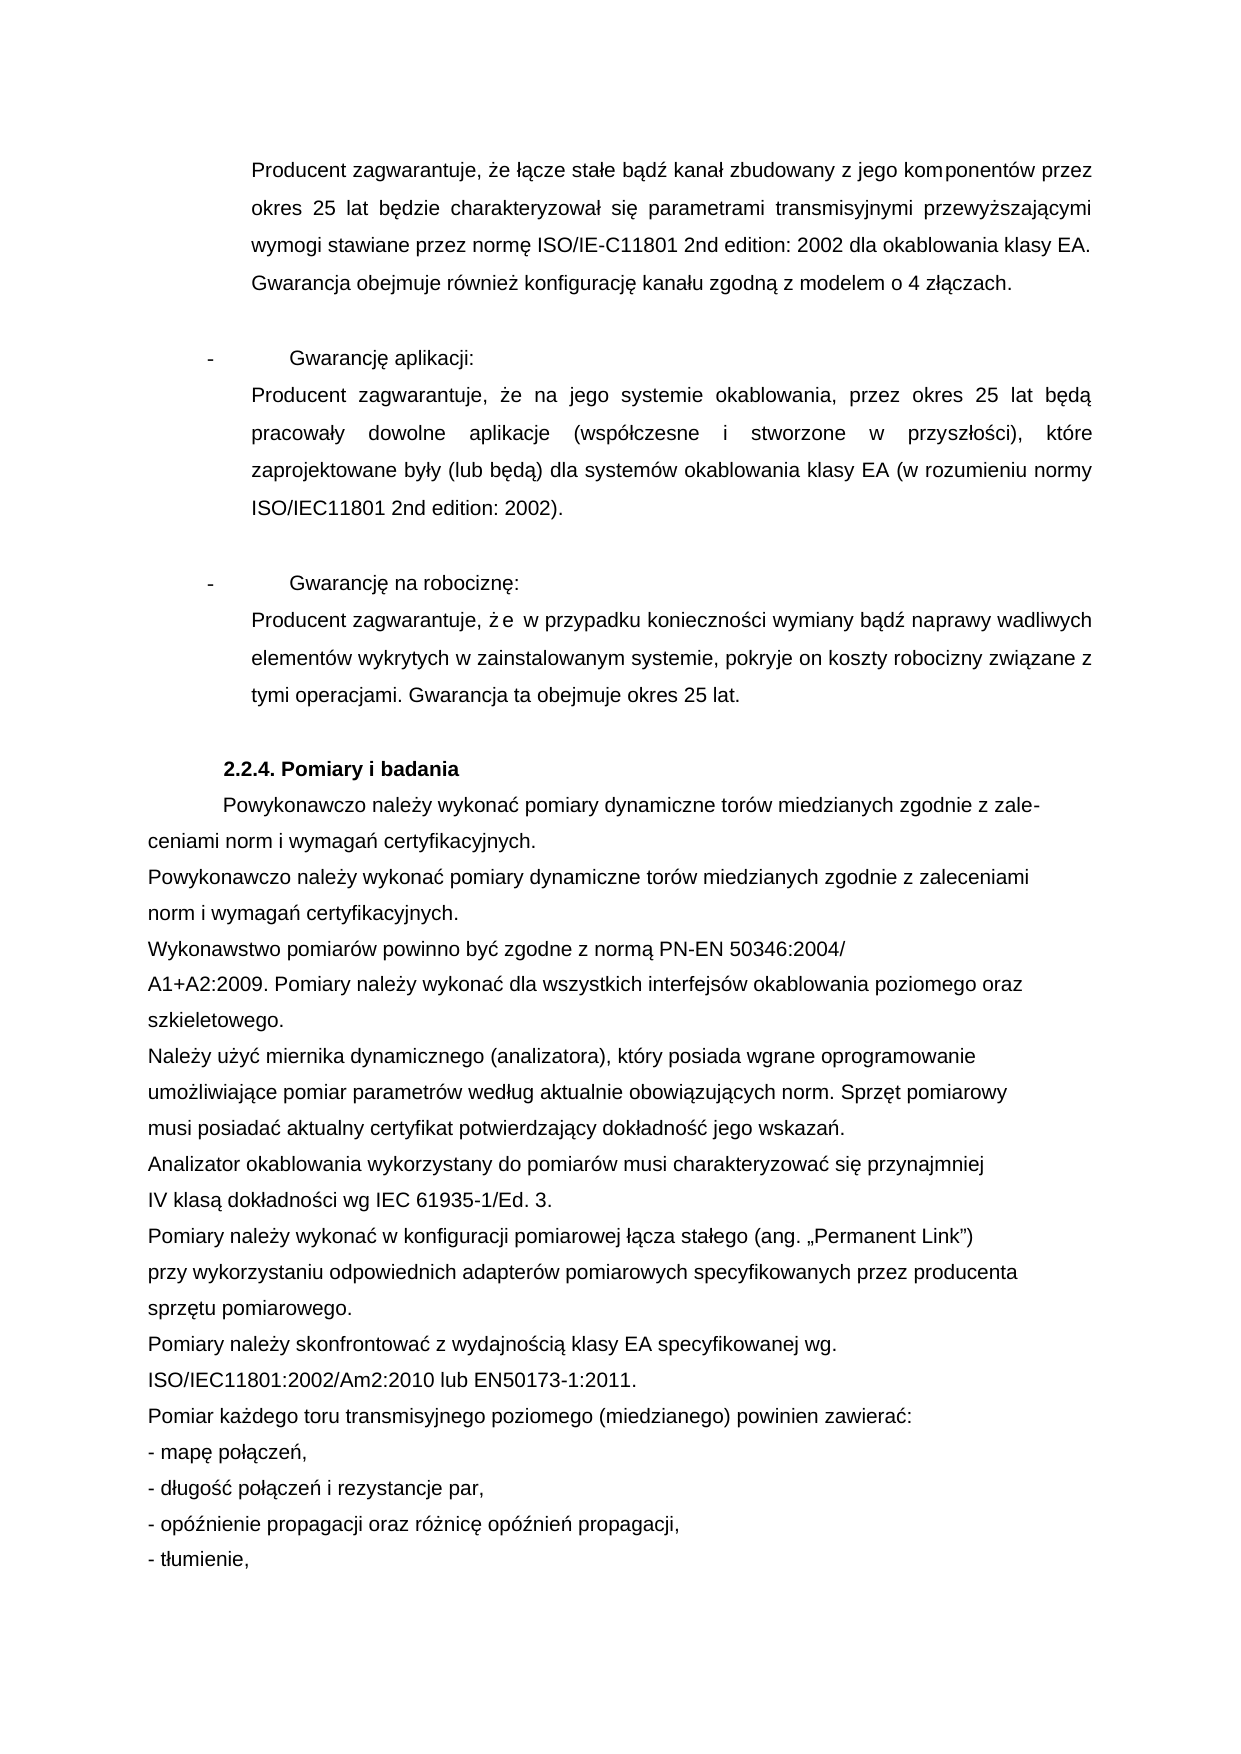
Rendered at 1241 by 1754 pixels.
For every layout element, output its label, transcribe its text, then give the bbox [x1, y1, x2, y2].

text Analizator okablowania wykorzystany do pomiarów musi charakteryzować się przynajmniej [148, 1152, 1092, 1176]
text Pomiary należy skonfrontować z wydajnością klasy EA specyfikowanej wg. ISO/IEC11801:2002/Am2:2010 lub EN50173-1:2011. [148, 1332, 1092, 1392]
text przy wykorzystaniu odpowiednich adapterów pomiarowych specyfikowanych przez producenta [148, 1260, 1092, 1284]
text norm i wymagań certyfikacyjnych. [148, 900, 1092, 924]
text - opóźnienie propagacji oraz różnicę opóźnień propagacji, [148, 1511, 1092, 1535]
text sprzętu pomiarowego. [148, 1296, 1092, 1320]
text Pomiar każdego toru transmisyjnego poziomego (miedzianego) powinien zawierać: [148, 1403, 1092, 1427]
text Pomiary należy wykonać w konfiguracji pomiarowej łącza stałego (ang. „Permanent Link”) [148, 1224, 1092, 1248]
text Należy użyć miernika dynamicznego (analizatora), który posiada wgrane oprogramowanie [148, 1044, 1092, 1068]
text A1+A2:2009. Pomiary należy wykonać dla wszystkich interfejsów okablowania poziomego oraz [148, 972, 1092, 996]
text Producent zagwarantuje, że łącze stałe bądź kanał zbudowany z jego komponentów przez okres 25 lat będzie charakteryzował się parametrami transmisyjnymi przewyższającymi wymogi stawiane przez normę ISO/IE-C11801 2nd edition: 2002 dla okablowania klasy EA. Gwarancja obejmuje również konfigurację kanału zgodną z modelem o 4 złączach. [251, 148, 1092, 298]
text umożliwiające pomiar parametrów według aktualnie obowiązujących norm. Sprzęt pomiarowy [148, 1080, 1092, 1104]
text - mapę połączeń, [148, 1439, 1092, 1463]
text 2.2.4. Pomiary i badania [223, 757, 1092, 781]
text szkieletowego. [148, 1008, 1092, 1032]
text Powykonawczo należy wykonać pomiary dynamiczne torów miedzianych zgodnie z zaleceniami norm i wymagań certyfikacyjnych. [148, 793, 1092, 852]
text IV klasą dokładności wg IEC 61935-1/Ed. 3. [148, 1188, 1092, 1212]
text Producent zagwarantuje, że na jego systemie okablowania, przez okres 25 lat będą pracowały dowolne aplikacje (współczesne i stworzone w przyszłości), które zaprojektowane były (lub będą) dla systemów okablowania klasy EA (w rozumieniu normy ISO/IEC11801 2nd edition: 2002). [251, 373, 1092, 523]
text - długość połączeń i rezystancje par, [148, 1475, 1092, 1499]
list Gwarancję aplikacji: [207, 335, 1092, 373]
text - tłumienie, [148, 1547, 1092, 1571]
text Wykonawstwo pomiarów powinno być zgodne z normą PN-EN 50346:2004/ [148, 936, 1092, 960]
list Gwarancję na robociznę: [207, 560, 1092, 598]
text Producent zagwarantuje, że w przypadku konieczności wymiany bądź naprawy wadliwych elementów wykrytych w zainstalowanym systemie, pokryje on koszty robocizny związane z tymi operacjami. Gwarancja ta obejmuje okres 25 lat. [251, 598, 1092, 710]
text Powykonawczo należy wykonać pomiary dynamiczne torów miedzianych zgodnie z zaleceniami [148, 864, 1092, 888]
text musi posiadać aktualny certyfikat potwierdzający dokładność jego wskazań. [148, 1116, 1092, 1140]
